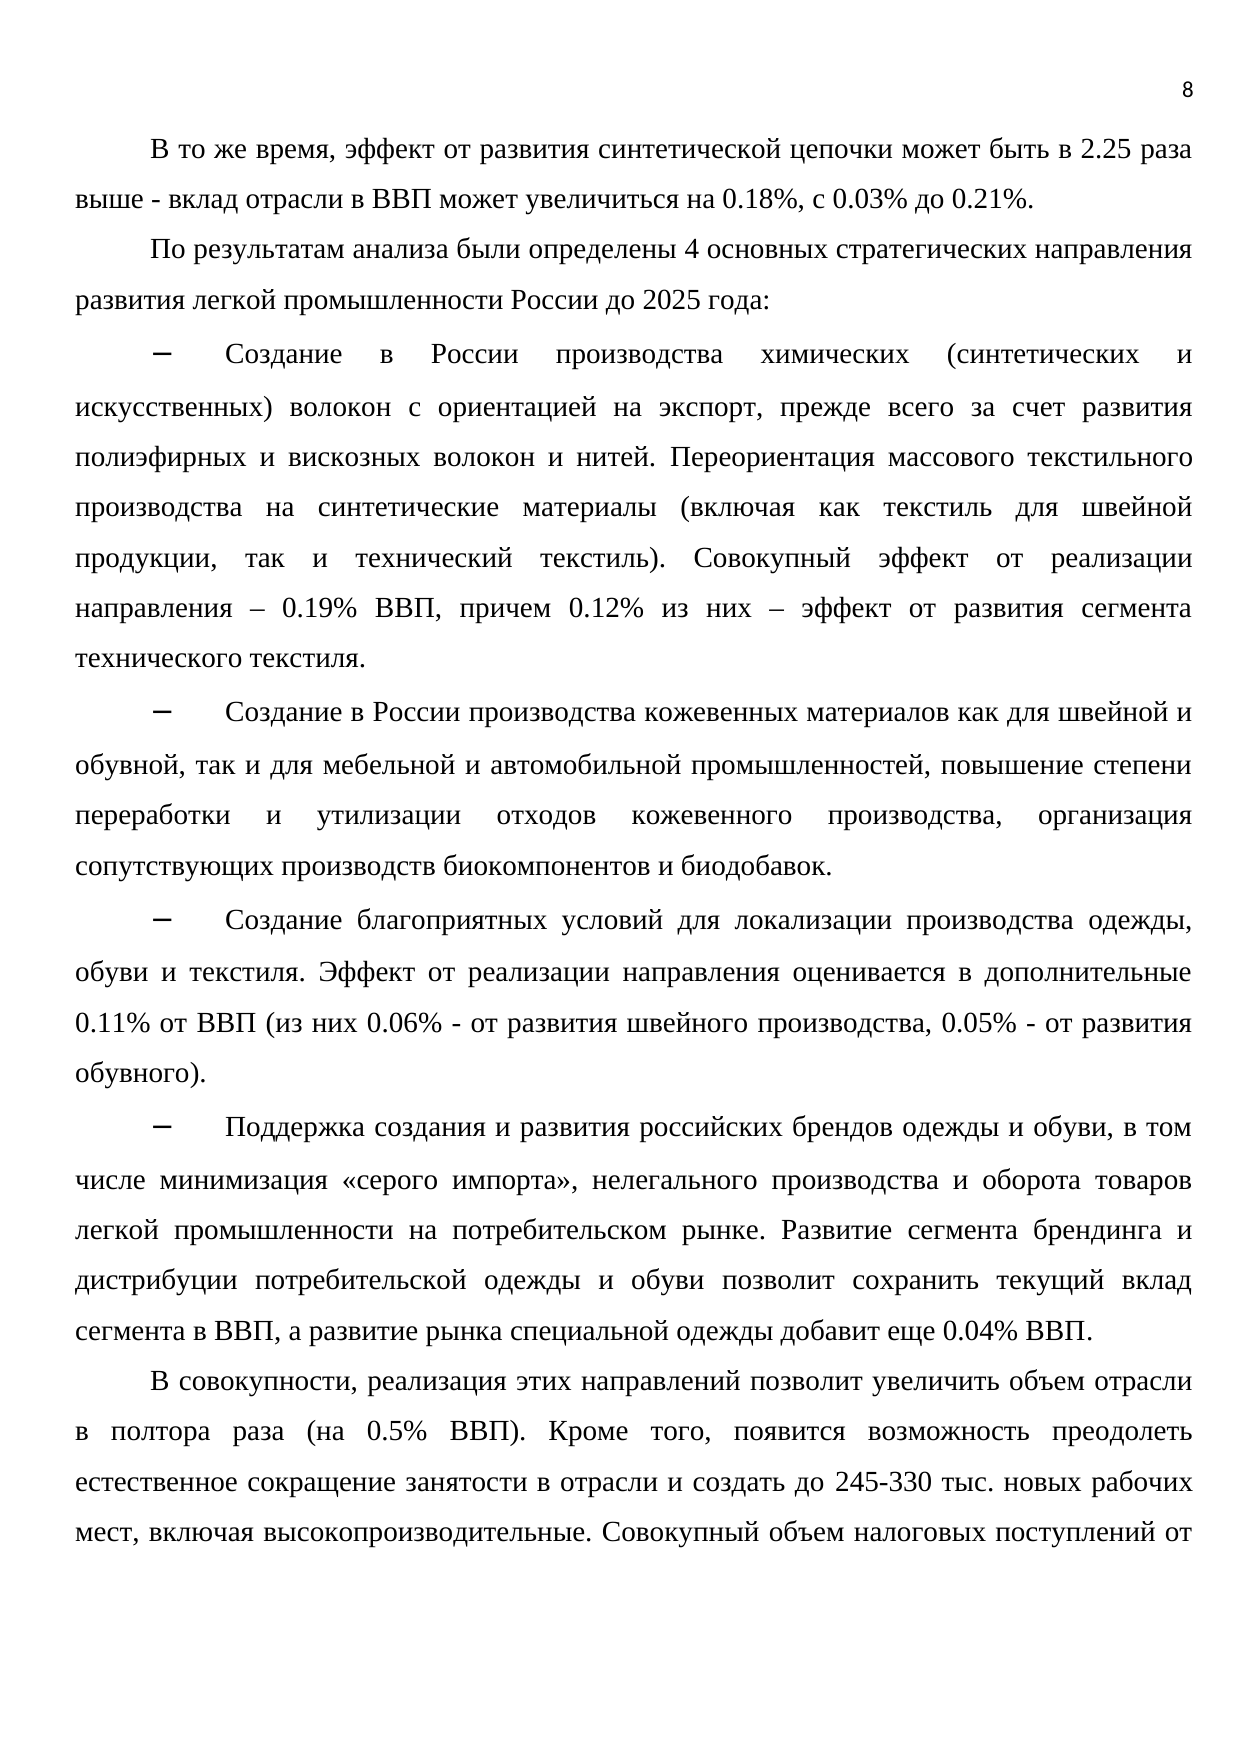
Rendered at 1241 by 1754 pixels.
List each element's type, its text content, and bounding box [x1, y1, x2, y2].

text В то же время, эффект от развития синтетической цепочки может быть в 2.25 раза выше - вклад отрасли в ВВП может увеличиться на 0.18%, с 0.03% до 0.21%. [75, 131, 1193, 215]
list Создание благоприятных условий для локализации производства одежды, обуви и текстиля. Эффект от реализации направления оценивается в дополнительные 0.11% от ВВП (из них 0.06% - от развития швейного производства, 0.05% - от развития обувного). [75, 898, 1193, 1089]
list Создание в России производства кожевенных материалов как для швейной и обувной, так и для мебельной и автомобильной промышленностей, повышение степени переработки и утилизации отходов кожевенного производства, организация сопутствующих производств биокомпонентов и биодобавок. [75, 691, 1193, 881]
list Поддержка создания и развития российских брендов одежды и обуви, в том числе минимизация «серого импорта», нелегального производства и оборота товаров легкой промышленности на потребительском рынке. Развитие сегмента брендинга и дистрибуции потребительской одежды и обуви позволит сохранить текущий вклад сегмента в ВВП, а развитие рынка специальной одежды добавит еще 0.04% ВВП. [75, 1105, 1193, 1346]
text По результатам анализа были определены 4 основных стратегических направления развития легкой промышленности России до 2025 года: [75, 232, 1193, 316]
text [75, 1363, 1193, 1548]
list Создание в России производства химических (синтетических и искусственных) волокон с ориентацией на экспорт, прежде всего за счет развития полиэфирных и вискозных волокон и нитей. Переориентация массового текстильного производства на синтетические материалы (включая как текстиль для швейной продукции, так и технический текстиль). Совокупный эффект от реализации направления – 0.19% ВВП, причем 0.12% из них – эффект от развития сегмента технического текстиля. [75, 332, 1193, 674]
